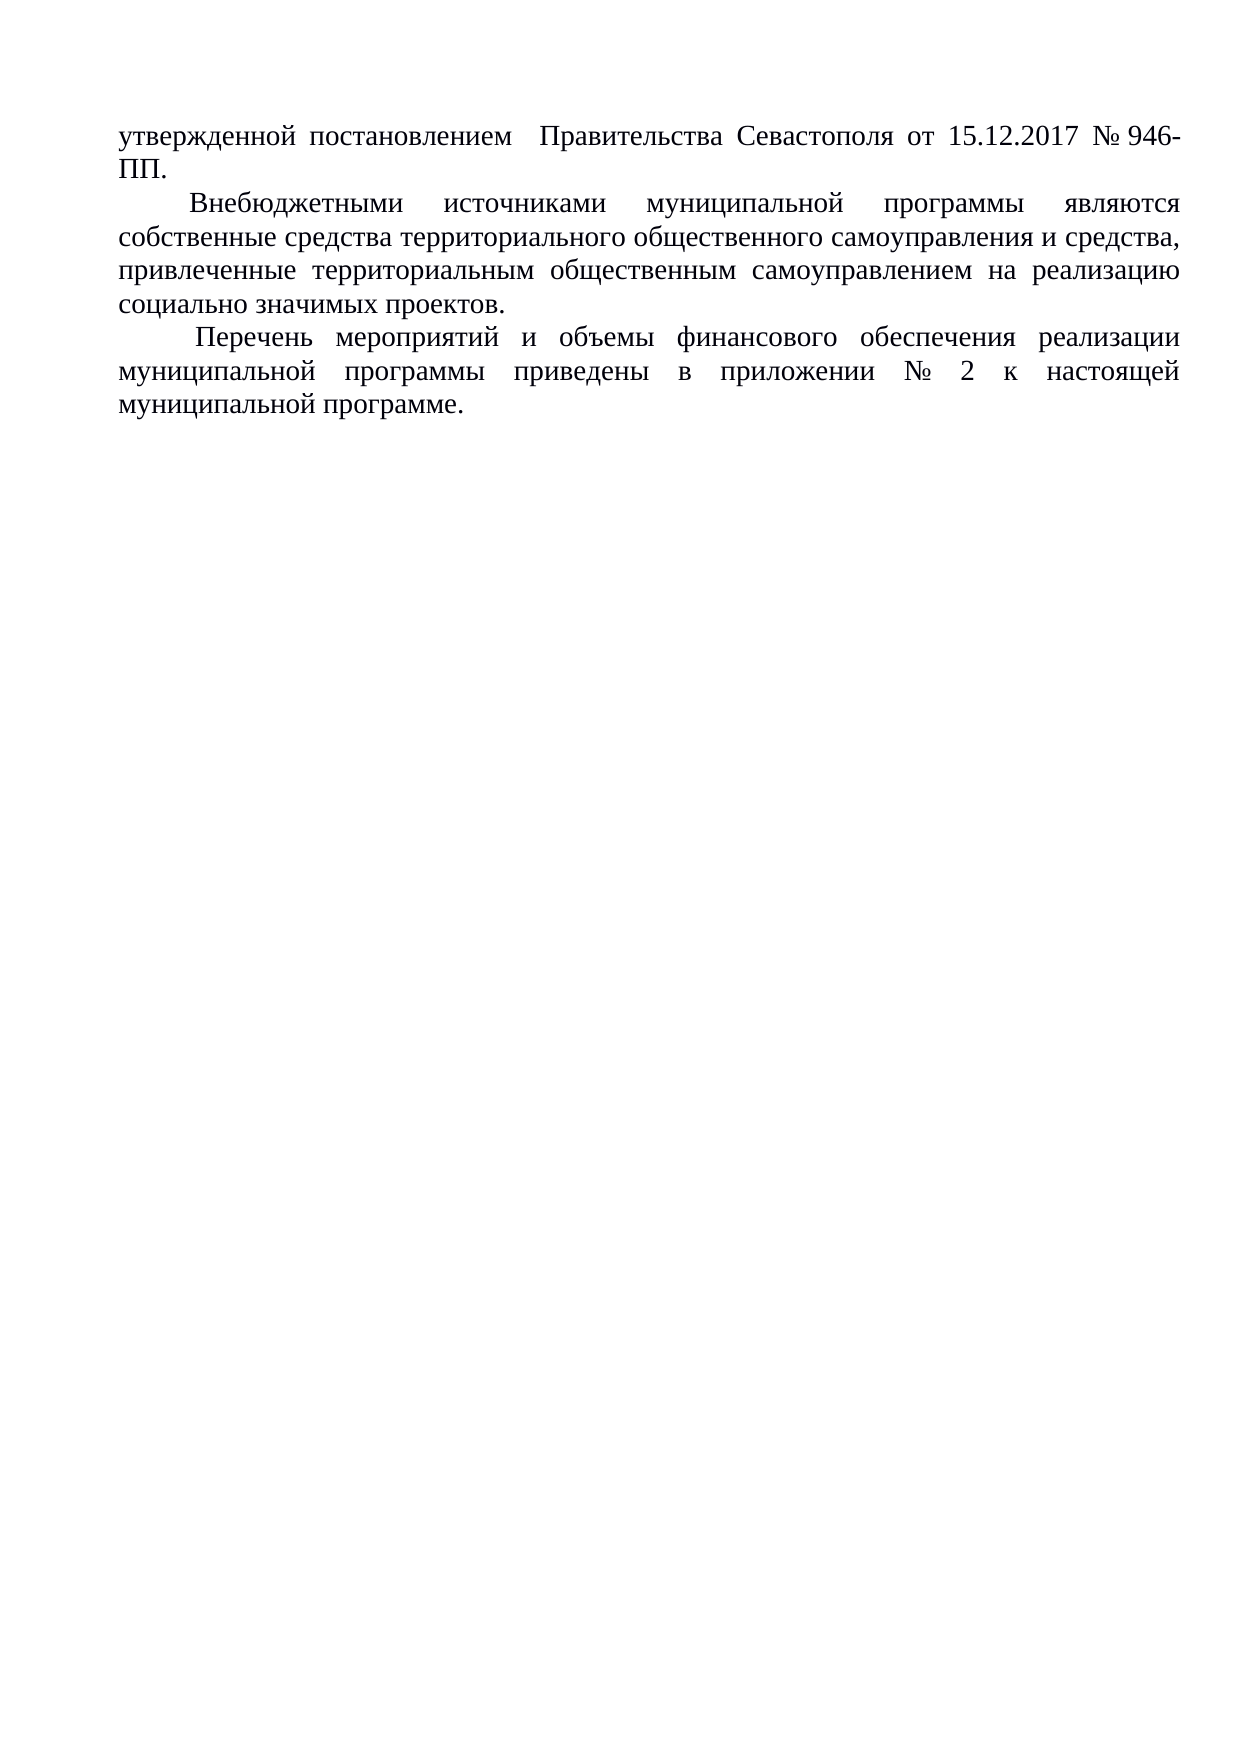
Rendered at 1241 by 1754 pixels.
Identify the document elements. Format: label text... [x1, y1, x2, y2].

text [118, 118, 1181, 185]
text Перечень мероприятий и объемы финансового обеспечения реализации муниципальной программы приведены в приложении № 2 к настоящей муниципальной программе. [118, 319, 1181, 420]
text Внебюджетными источниками муниципальной программы являются собственные средства территориального общественного самоуправления и средства, привлеченные территориальным общественным самоуправлением на реализацию социально значимых проектов. [118, 185, 1181, 319]
